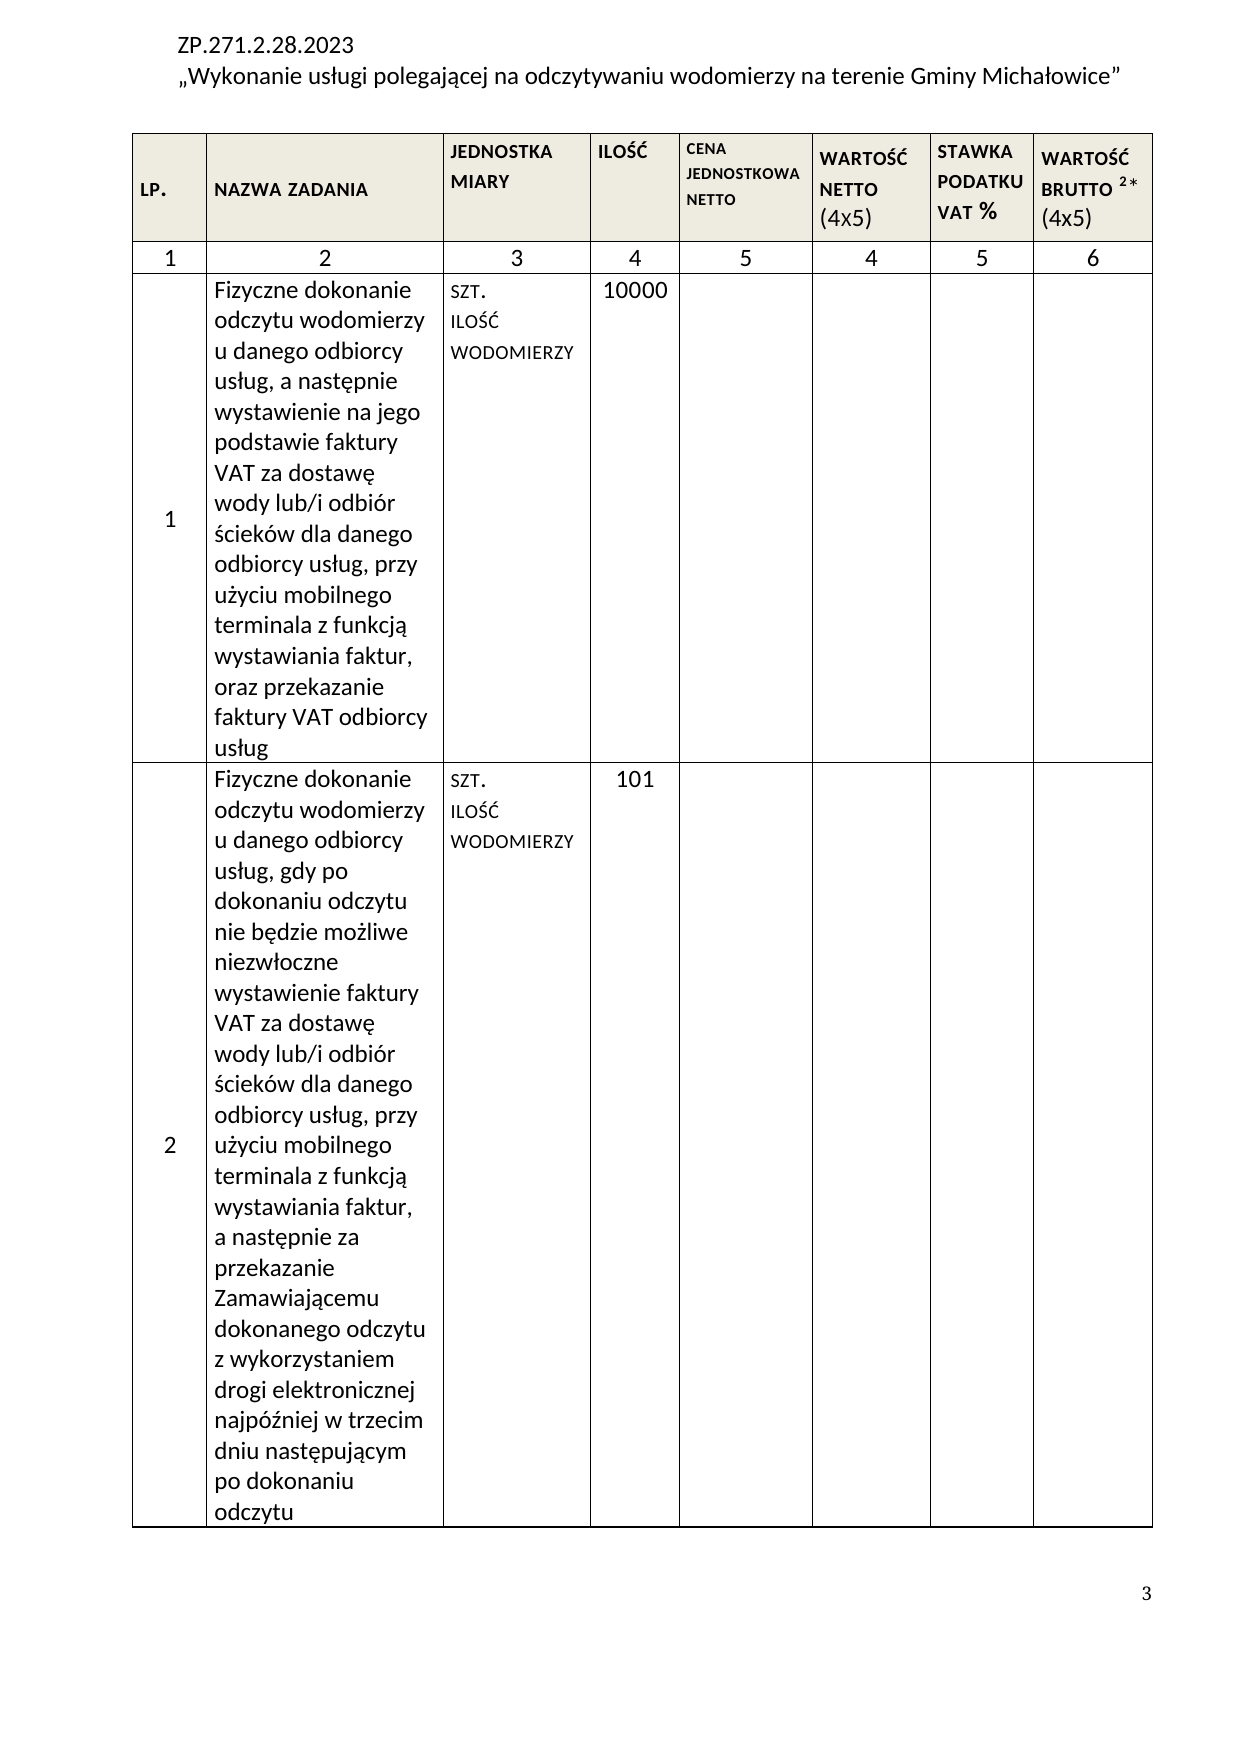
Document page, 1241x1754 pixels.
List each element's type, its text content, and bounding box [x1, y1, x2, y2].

table_cell [1034, 274, 1152, 762]
table_cell Fizyczne dokonanie odczytu wodomierzy u danego odbiorcy usług, gdy po dokonaniu odczytu nie będzie możliwe niezwłoczne wystawienie faktury VAT za dostawę wody lub/i odbiór ścieków dla danego odbiorcy usług, przy użyciu mobilnego terminala z funkcją wystawiania faktur, a następnie za przekazanie Zamawiającemu dokonanego odczytu z wykorzystaniem drogi elektronicznej najpóźniej w trzecim dniu następującym po dokonaniu odczytu [207, 763, 443, 1526]
table_header nazwa zadania [207, 134, 443, 241]
table_header jednostka miary [444, 134, 590, 241]
table_cell 1 [133, 242, 206, 273]
table_cell 3 [444, 242, 590, 273]
table_cell [931, 763, 1033, 1526]
table_cell [813, 274, 930, 762]
table_cell 2 [207, 242, 443, 273]
table_cell [1034, 763, 1152, 1526]
table_header lp. [133, 134, 206, 241]
table_header wartość brutto 2* (4x5) [1034, 134, 1152, 241]
table_cell 1 [133, 274, 206, 762]
table_cell 5 [931, 242, 1033, 273]
table_cell 6 [1034, 242, 1152, 273]
table_cell [931, 274, 1033, 762]
table_header stawka podatku vat % [931, 134, 1033, 241]
table_header cena jednostkowa netto [680, 134, 812, 241]
table_header ilość [591, 134, 679, 241]
table_cell Fizyczne dokonanie odczytu wodomierzy u danego odbiorcy usług, a następnie wystawienie na jego podstawie faktury VAT za dostawę wody lub/i odbiór ścieków dla danego odbiorcy usług, przy użyciu mobilnego terminala z funkcją wystawiania faktur, oraz przekazanie faktury VAT odbiorcy usług [207, 274, 443, 762]
table_cell 5 [680, 242, 812, 273]
table_cell szt. ilość wodomierzy [444, 274, 590, 762]
table_cell 4 [813, 242, 930, 273]
table_cell [680, 763, 812, 1526]
table_cell 2 [133, 763, 206, 1526]
table_cell [813, 763, 930, 1526]
table_cell 4 [591, 242, 679, 273]
table_cell 10000 [591, 274, 679, 762]
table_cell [444, 763, 590, 1526]
table_cell 101 [591, 763, 679, 1526]
table_cell [680, 274, 812, 762]
table_header wartość netto (4x5) [813, 134, 930, 241]
